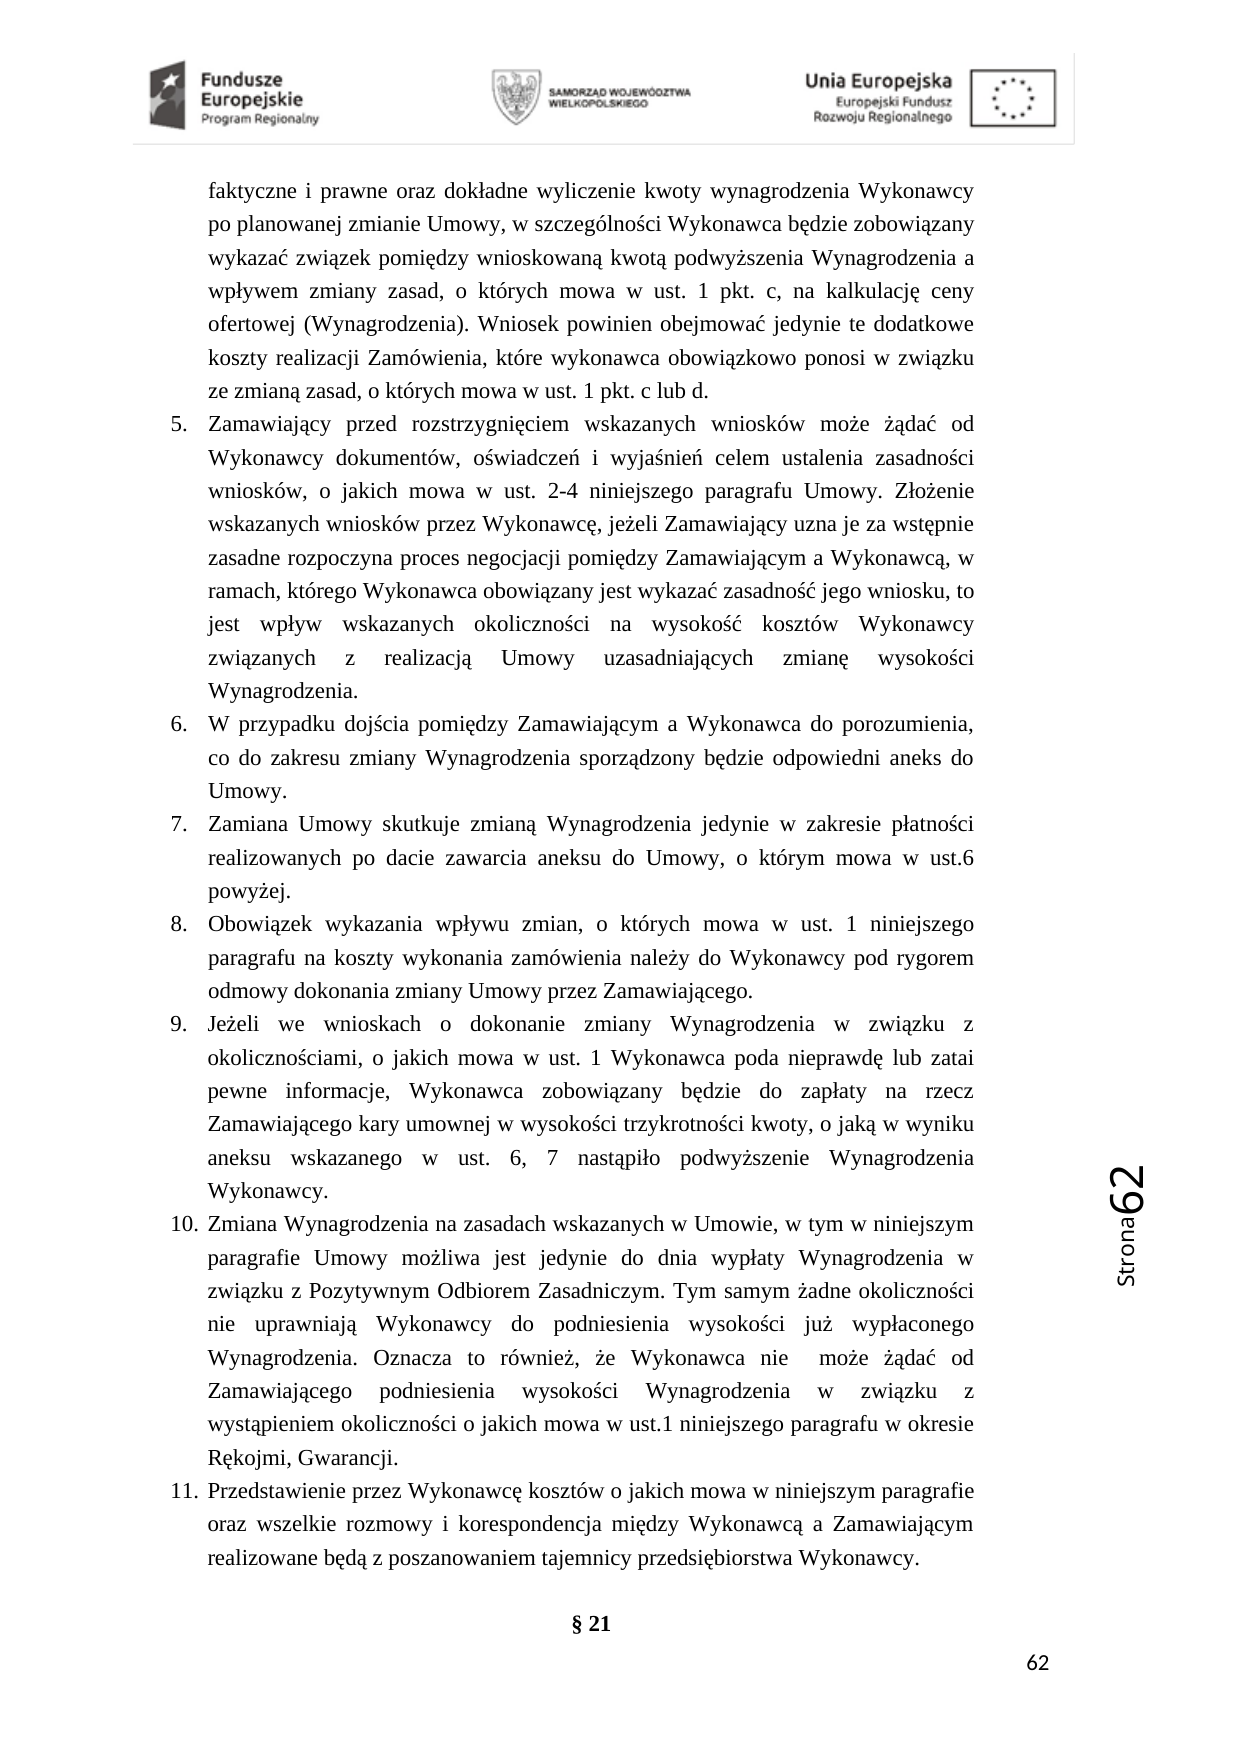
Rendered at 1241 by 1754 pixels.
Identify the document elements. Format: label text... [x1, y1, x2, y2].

list Zamawiający przed rozstrzygnięciem wskazanych wniosków może żądać od Wykonawcy dokumentów, oświadczeń i wyjaśnień celem ustalenia zasadności wniosków, o jakich mowa w ust. 2-4 niniejszego paragrafu Umowy. Złożenie wskazanych wniosków przez Wykonawcę, jeżeli Zamawiający uzna je za wstępnie zasadne rozpoczyna proces negocjacji pomiędzy Zamawiającym a Wykonawcą, w ramach, którego Wykonawca obowiązany jest wykazać zasadność jego wniosku, to jest wpływ wskazanych okoliczności na wysokość kosztów Wykonawcy związanych z realizacją Umowy uzasadniających zmianę wysokości Wynagrodzenia. [170, 403, 975, 703]
list Obowiązek wykazania wpływu zmian, o których mowa w ust. 1 niniejszego paragrafu na koszty wykonania zamówienia należy do Wykonawcy pod rygorem odmowy dokonania zmiany Umowy przez Zamawiającego. [170, 903, 975, 1003]
list Przedstawienie przez Wykonawcę kosztów o jakich mowa w niniejszym paragrafie oraz wszelkie rozmowy i korespondencja między Wykonawcą a Zamawiającym realizowane będą z poszanowaniem tajemnicy przedsiębiorstwa Wykonawcy. [170, 1470, 975, 1570]
picture [132, 53, 1075, 146]
list Zamiana Umowy skutkuje zmianą Wynagrodzenia jedynie w zakresie płatności realizowanych po dacie zawarcia aneksu do Umowy, o którym mowa w ust.6 powyżej. [170, 803, 975, 903]
list Jeżeli we wnioskach o dokonanie zmiany Wynagrodzenia w związku z okolicznościami, o jakich mowa w ust. 1 Wykonawca poda nieprawdę lub zatai pewne informacje, Wykonawca zobowiązany będzie do zapłaty na rzecz Zamawiającego kary umownej w wysokości trzykrotności kwoty, o jaką w wyniku aneksu wskazanego w ust. 6, 7 nastąpiło podwyższenie Wynagrodzenia Wykonawcy. [170, 1003, 975, 1203]
list W przypadku dojścia pomiędzy Zamawiającym a Wykonawca do porozumienia, co do zakresu zmiany Wynagrodzenia sporządzony będzie odpowiedni aneks do Umowy. [170, 703, 975, 803]
list Zmiana Wynagrodzenia na zasadach wskazanych w Umowie, w tym w niniejszym paragrafie Umowy możliwa jest jedynie do dnia wypłaty Wynagrodzenia w związku z Pozytywnym Odbiorem Zasadniczym. Tym samym żadne okoliczności nie uprawniają Wykonawcy do podniesienia wysokości już wypłaconego Wynagrodzenia. Oznacza to również, że Wykonawca nie może żądać od Zamawiającego podniesienia wysokości Wynagrodzenia w związku z wystąpieniem okoliczności o jakich mowa w ust.1 niniejszego paragrafu w okresie Rękojmi, Gwarancji. [170, 1203, 975, 1470]
text § 21 [207, 1603, 975, 1637]
